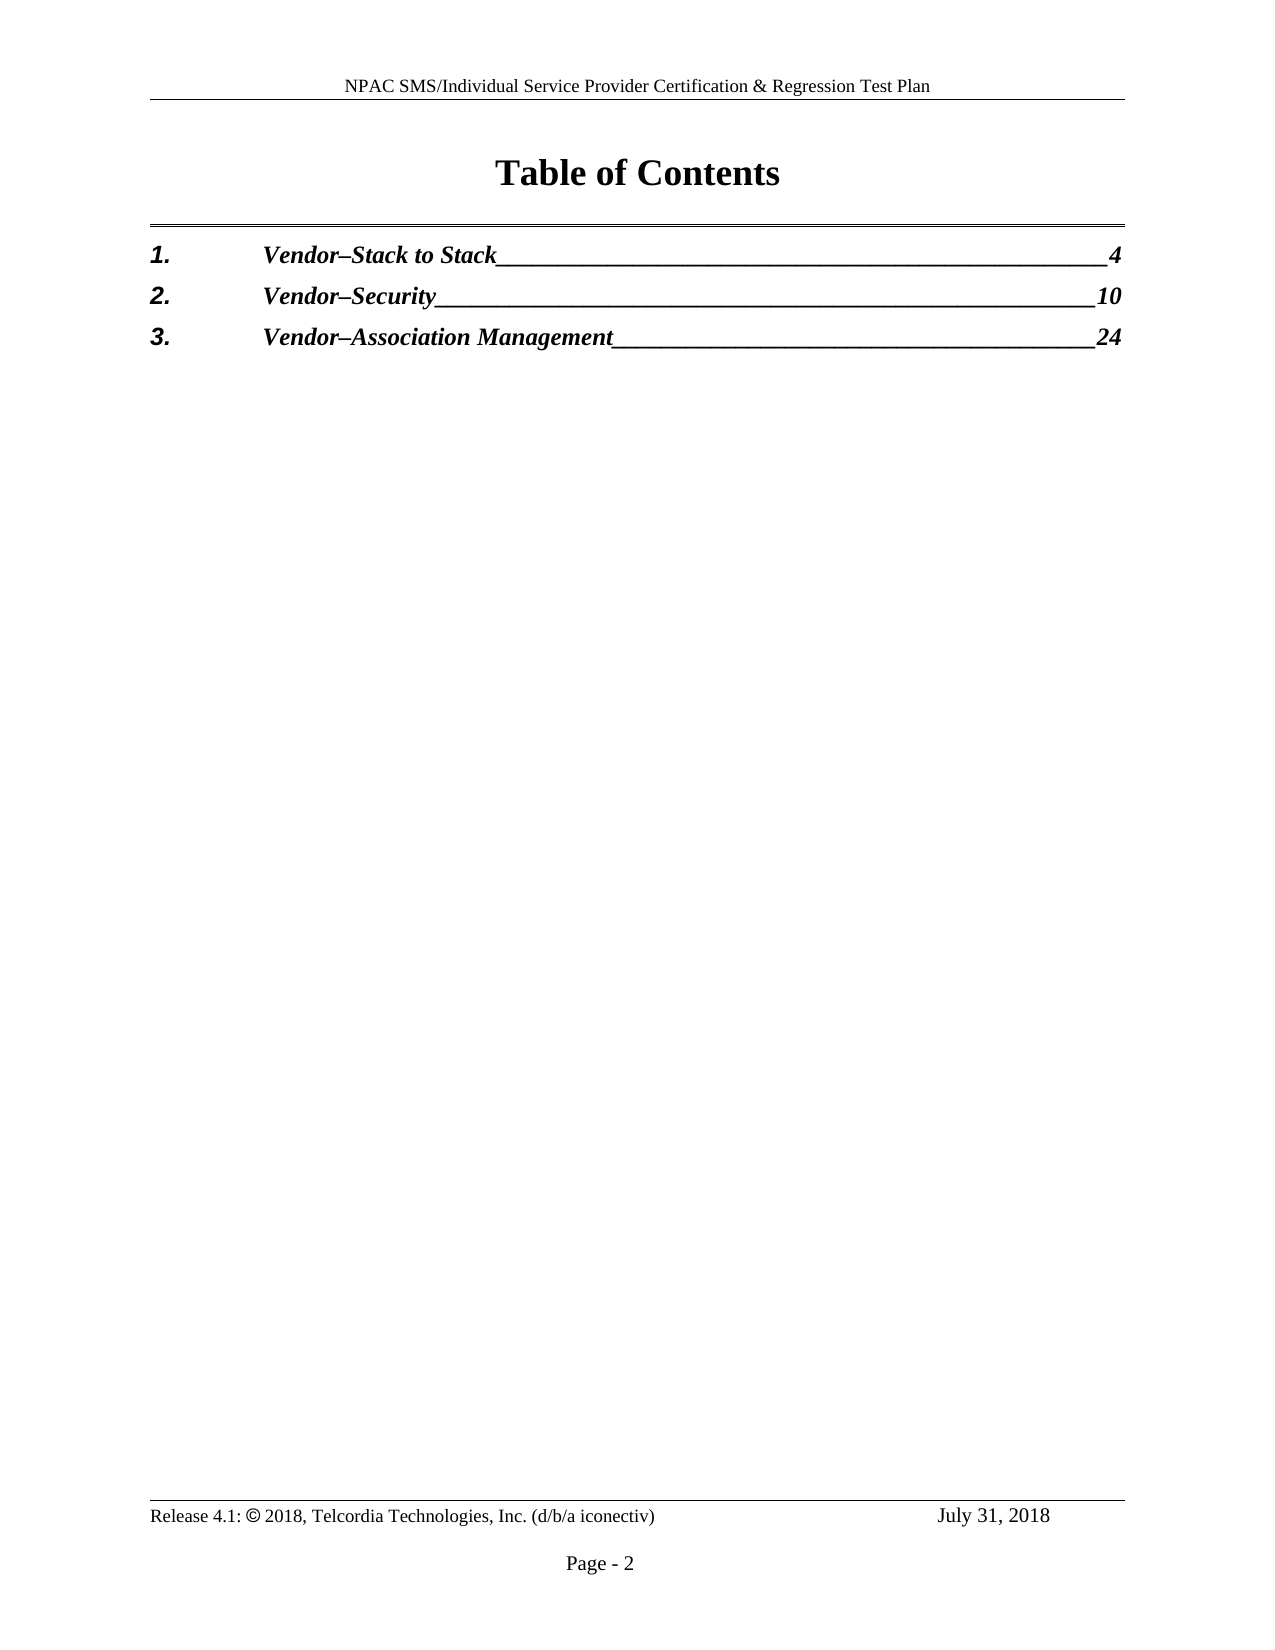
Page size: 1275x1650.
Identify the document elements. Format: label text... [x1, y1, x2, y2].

text 2. Vendor–Security 10 [150, 281, 1125, 310]
text 1. Vendor–Stack to Stack 4 [150, 239, 1125, 268]
text Table of Contents [150, 150, 1125, 193]
text 3. Vendor–Association Management 24 [150, 322, 1125, 351]
